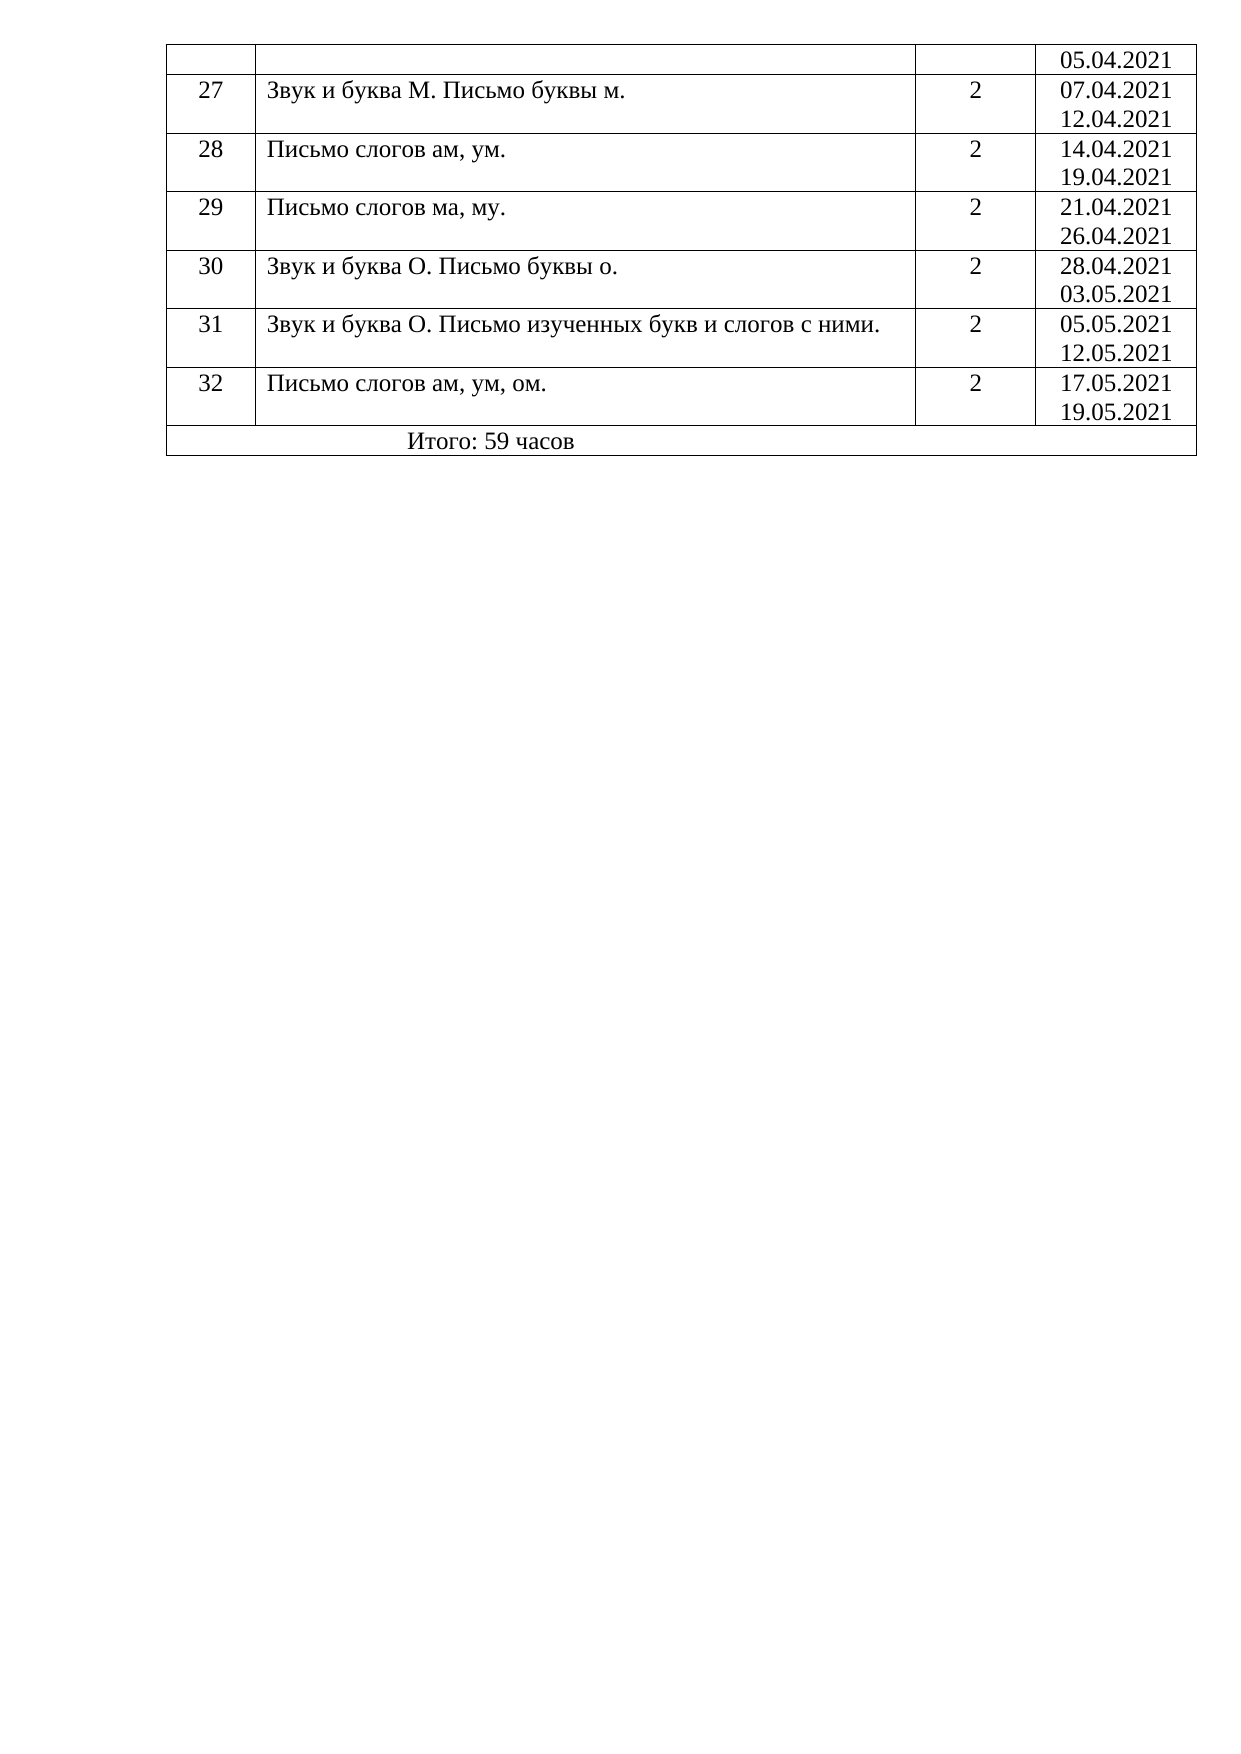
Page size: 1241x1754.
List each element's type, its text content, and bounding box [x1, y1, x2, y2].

table_cell 2 [916, 134, 1035, 191]
table_cell 31 [167, 309, 255, 367]
table_cell Письмо слогов ам, ум. [256, 134, 915, 191]
table_cell Звук и буква О. Письмо буквы о. [256, 251, 915, 308]
table_cell 27 [167, 75, 255, 133]
table_cell 2 [916, 192, 1035, 250]
table_cell Письмо слогов ма, му. [256, 192, 915, 250]
table_cell Звук и буква О. Письмо изученных букв и слогов с ними. [256, 309, 915, 367]
table_cell 17.05.2021 19.05.2021 [1036, 368, 1196, 425]
table_cell 2 [916, 75, 1035, 133]
table_cell 2 [916, 45, 1035, 74]
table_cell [256, 45, 915, 74]
table_cell Письмо слогов ам, ум, ом. [256, 368, 915, 425]
table_cell 26 [167, 45, 255, 74]
table_cell 28 [167, 134, 255, 191]
table_cell 2 [916, 251, 1035, 308]
table_cell 14.04.2021 19.04.2021 [1036, 134, 1196, 191]
table_cell 21.04.2021 26.04.2021 [1036, 192, 1196, 250]
table_cell 30 [167, 251, 255, 308]
table_cell 2 [916, 368, 1035, 425]
table_cell 05.05.2021 12.05.2021 [1036, 309, 1196, 367]
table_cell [1036, 45, 1196, 74]
table_cell 28.04.2021 03.05.2021 [1036, 251, 1196, 308]
table_cell Звук и буква М. Письмо буквы м. [256, 75, 915, 133]
table_cell Итого: 59 часов [167, 426, 1196, 455]
table_cell 07.04.2021 12.04.2021 [1036, 75, 1196, 133]
table_cell 32 [167, 368, 255, 425]
table_cell 2 [916, 309, 1035, 367]
table_cell 29 [167, 192, 255, 250]
